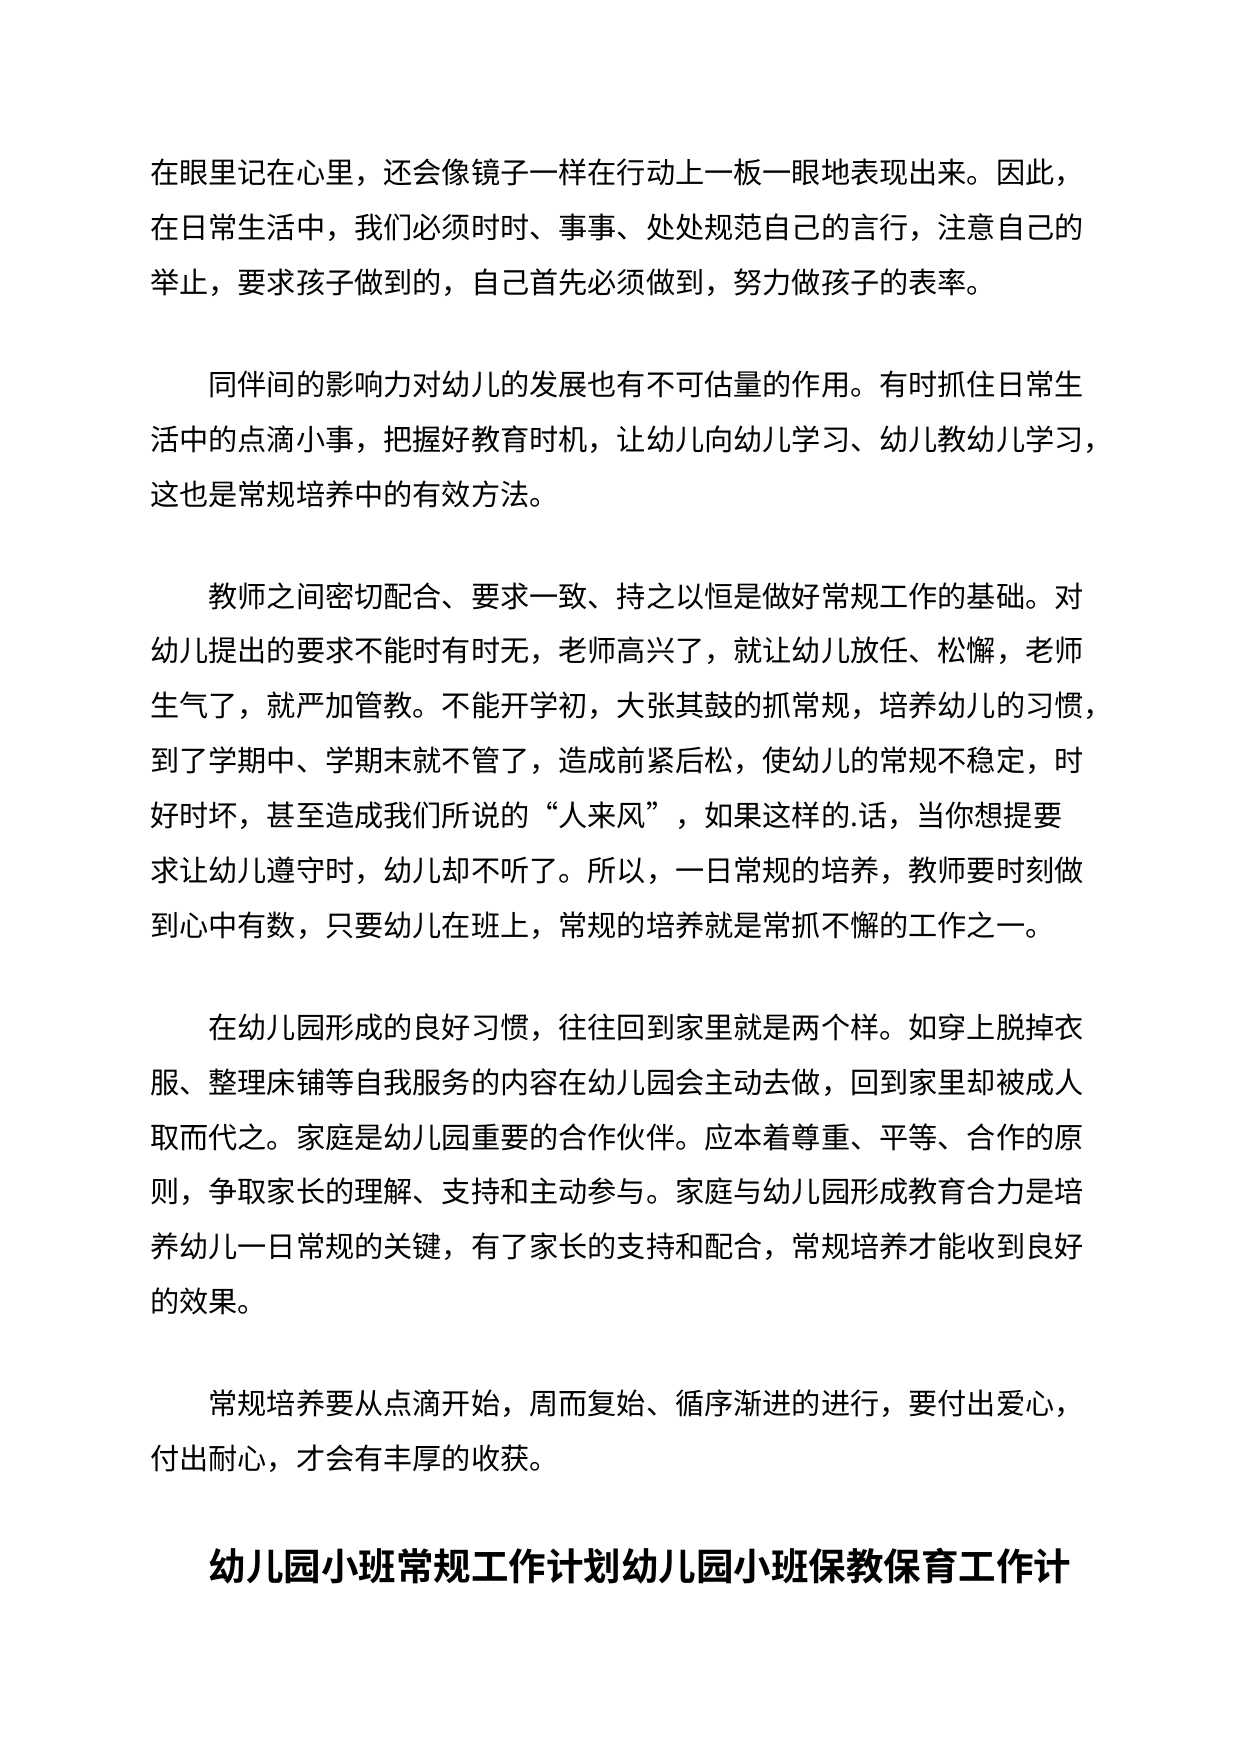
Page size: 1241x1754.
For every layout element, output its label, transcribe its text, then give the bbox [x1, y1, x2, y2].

text 常规培养要从点滴开始，周而复始、循序渐进的进行，要付出爱心，付出耐心，才会有丰厚的收获。 [150, 1381, 1090, 1478]
text 在幼儿园形成的良好习惯，往往回到家里就是两个样。如穿上脱掉衣服、整理床铺等自我服务的内容在幼儿园会主动去做，回到家里却被成人取而代之。家庭是幼儿园重要的合作伙伴。应本着尊重、平等、合作的原则，争取家长的理解、支持和主动参与。家庭与幼儿园形成教育合力是培养幼儿一日常规的关键，有了家长的支持和配合，常规培养才能收到良好的效果。 [150, 1004, 1090, 1321]
text 教师之间密切配合、要求一致、持之以恒是做好常规工作的基础。对幼儿提出的要求不能时有时无，老师高兴了，就让幼儿放任、松懈，老师生气了，就严加管教。不能开学初，大张其鼓的抓常规，培养幼儿的习惯，到了学期中、学期末就不管了，造成前紧后松，使幼儿的常规不稳定，时好时坏，甚至造成我们所说的“人来风”，如果这样的.话，当你想提要求让幼儿遵守时，幼儿却不听了。所以，一日常规的培养，教师要时刻做到心中有数，只要幼儿在班上，常规的培养就是常抓不懈的工作之一。 [150, 573, 1090, 945]
text 同伴间的影响力对幼儿的发展也有不可估量的作用。有时抓住日常生活中的点滴小事，把握好教育时机，让幼儿向幼儿学习、幼儿教幼儿学习，这也是常规培养中的有效方法。 [150, 362, 1090, 514]
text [150, 150, 1090, 302]
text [150, 1537, 1090, 1592]
